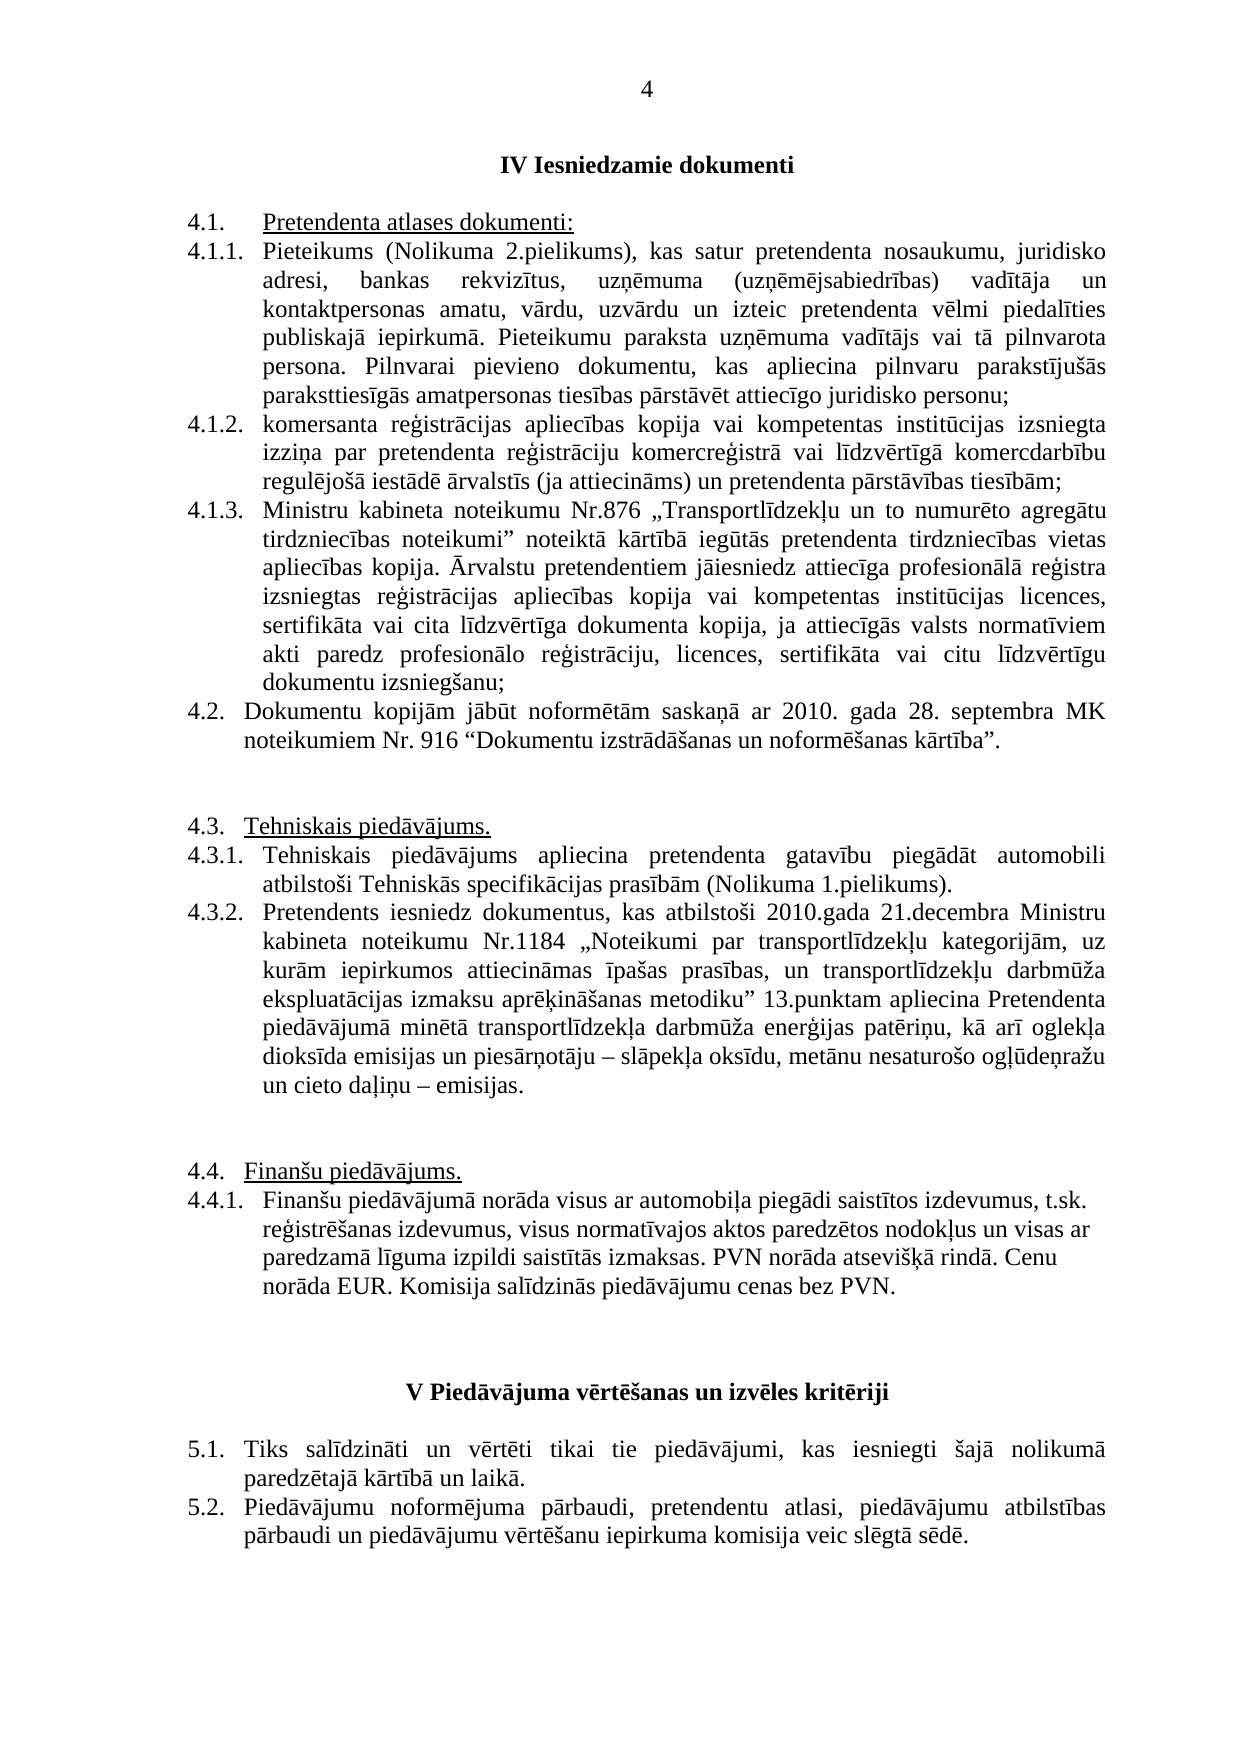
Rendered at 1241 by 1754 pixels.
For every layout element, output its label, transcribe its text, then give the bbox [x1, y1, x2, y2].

text IV Iesniedzamie dokumenti [337, 150, 956, 179]
list Pretendents iesniedz dokumentus, kas atbilstoši 2010.gada 21.decembra Ministru kabineta noteikumu Nr.1184 „Noteikumi par transportlīdzekļu kategorijām, uz kurām iepirkumos attiecināmas īpašas prasības, un transportlīdzekļu darbmūža ekspluatācijas izmaksu aprēķināšanas metodiku” 13.punktam apliecina Pretendenta piedāvājumā minētā transportlīdzekļa darbmūža enerģijas patēriņu, kā arī oglekļa dioksīda emisijas un piesārņotāju – slāpekļa oksīdu, metānu nesaturošo ogļūdeņražu un cieto daļiņu – emisijas. [187, 897, 1106, 1099]
list Tehniskais piedāvājums apliecina pretendenta gatavību piegādāt automobili atbilstoši Tehniskās specifikācijas prasībām (Nolikuma 1.pielikums). [187, 840, 1106, 897]
text 4.1. Pretendenta atlases dokumenti: [187, 207, 1107, 236]
text 4.2. Dokumentu kopijām jābūt noformētām saskaņā ar 2010. gada 28. septembra MK noteikumiem Nr. 916 “Dokumentu izstrādāšanas un noformēšanas kārtība”. [187, 696, 1107, 754]
text 4.4.1. Finanšu piedāvājumā norāda visus ar automobiļa piegādi saistītos izdevumus, t.sk. reģistrēšanas izdevumus, visus normatīvajos aktos paredzētos nodokļus un visas ar paredzamā līguma izpildi saistītās izmaksas. PVN norāda atsevišķā rindā. Cenu norāda EUR. Komisija salīdzinās piedāvājumu cenas bez PVN. [187, 1185, 1106, 1300]
text 5.2. Piedāvājumu noformējuma pārbaudi, pretendentu atlasi, piedāvājumu atbilstības pārbaudi un piedāvājumu vērtēšanu iepirkuma komisija veic slēgtā sēdē. [187, 1492, 1106, 1549]
text 5.1. Tiks salīdzināti un vērtēti tikai tie piedāvājumi, kas iesniegti šajā nolikumā paredzētajā kārtībā un laikā. [187, 1434, 1106, 1492]
text 4.3. Tehniskais piedāvājums. [187, 811, 1107, 840]
text 4.4. Finanšu piedāvājums. [187, 1156, 1106, 1185]
list Pieteikums (Nolikuma 2.pielikums), kas satur pretendenta nosaukumu, juridisko adresi, bankas rekvizītus, uzņēmuma (uzņēmējsabiedrības) vadītāja un kontaktpersonas amatu, vārdu, uzvārdu un izteic pretendenta vēlmi piedalīties publiskajā iepirkumā. Pieteikumu paraksta uzņēmuma vadītājs vai tā pilnvarota persona. Pilnvarai pievieno dokumentu, kas apliecina pilnvaru parakstījušās paraksttiesīgās amatpersonas tiesības pārstāvēt attiecīgo juridisko personu; [187, 236, 1107, 409]
list komersanta reģistrācijas apliecības kopija vai kompetentas institūcijas izsniegta izziņa par pretendenta reģistrāciju komercreģistrā vai līdzvērtīgā komercdarbību regulējošā iestādē ārvalstīs (ja attiecināms) un pretendenta pārstāvības tiesībām; [187, 409, 1107, 495]
list Ministru kabineta noteikumu Nr.876 „Transportlīdzekļu un to numurēto agregātu tirdzniecības noteikumi” noteiktā kārtībā iegūtās pretendenta tirdzniecības vietas apliecības kopija. Ārvalstu pretendentiem jāiesniedz attiecīga profesionālā reģistra izsniegtas reģistrācijas apliecības kopija vai kompetentas institūcijas licences, sertifikāta vai cita līdzvērtīga dokumenta kopija, ja attiecīgās valsts normatīviem akti paredz profesionālo reģistrāciju, licences, sertifikāta vai citu līdzvērtīgu dokumentu izsniegšanu; [187, 495, 1107, 696]
text V Piedāvājuma vērtēšanas un izvēles kritēriji [187, 1377, 1107, 1406]
